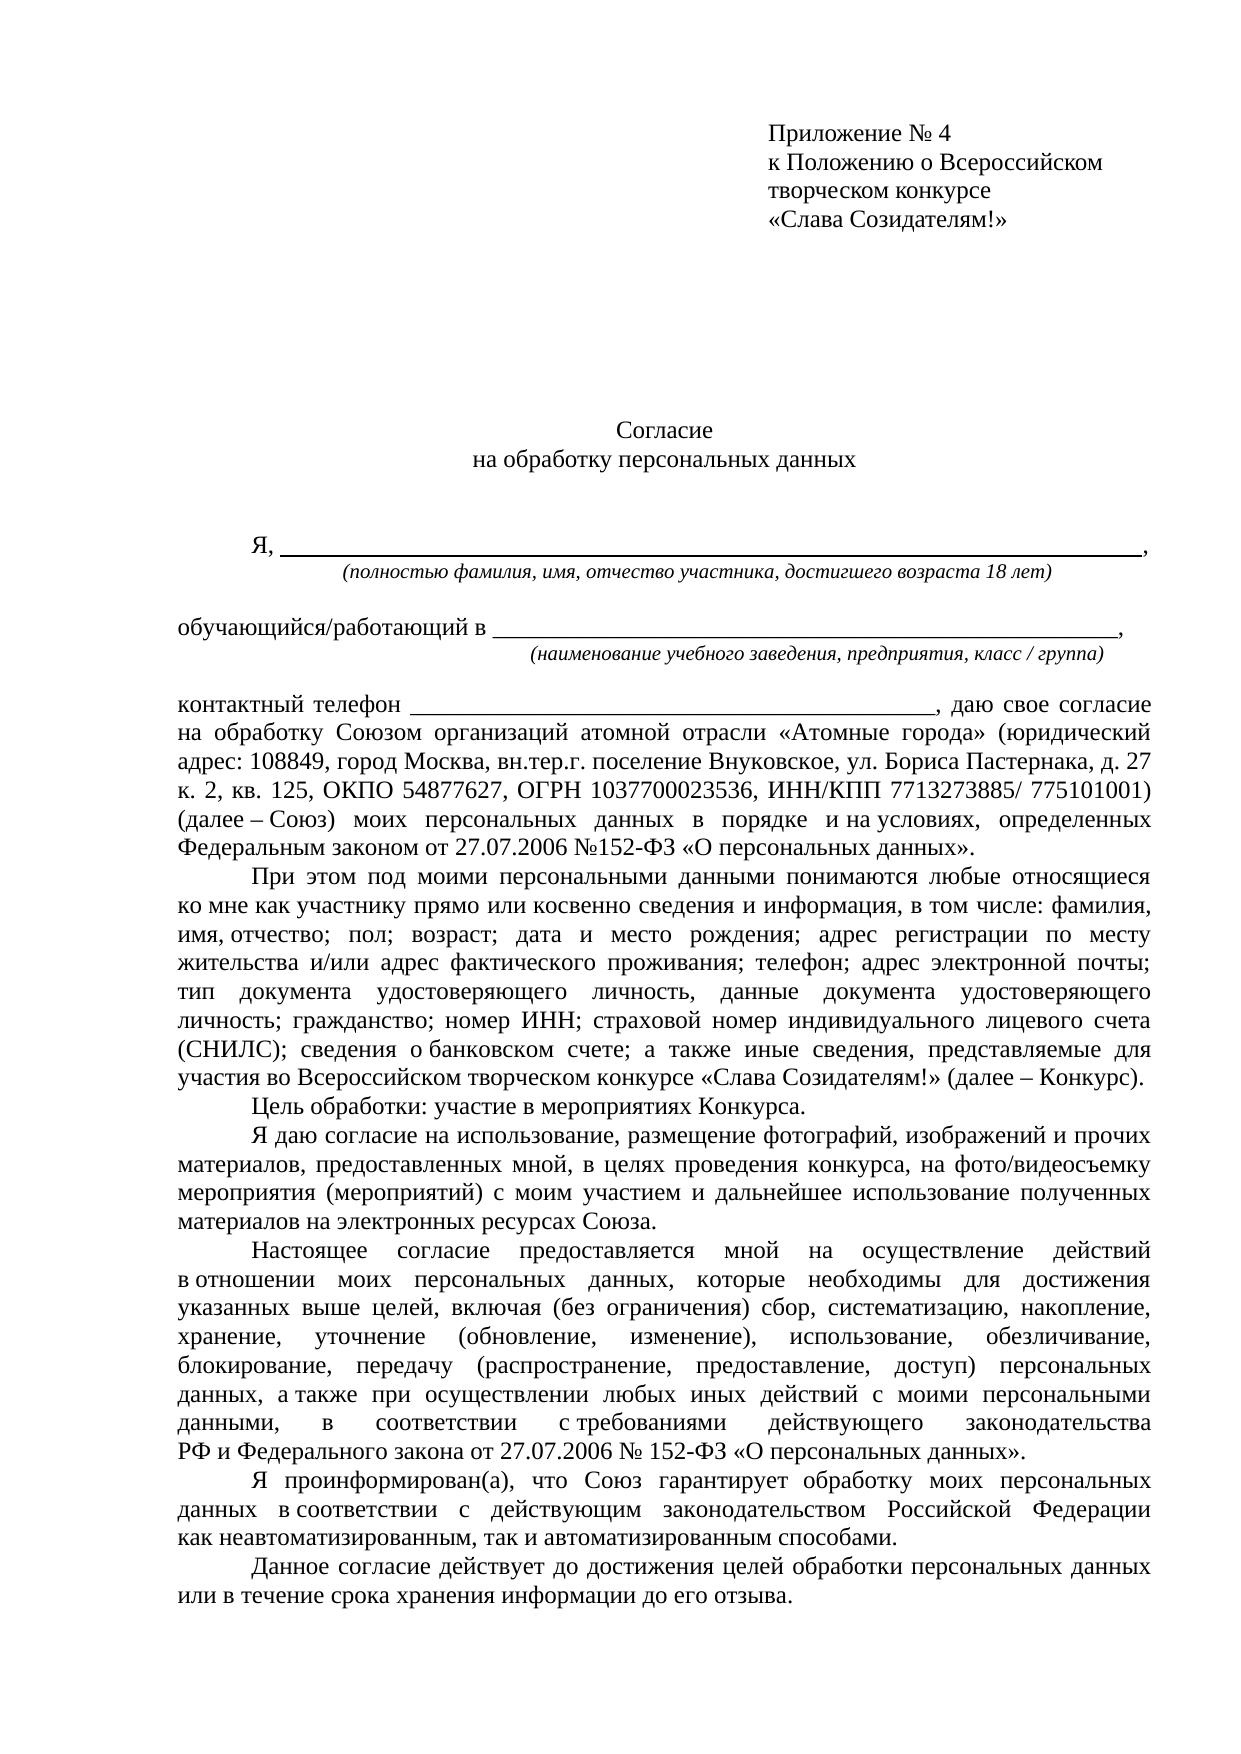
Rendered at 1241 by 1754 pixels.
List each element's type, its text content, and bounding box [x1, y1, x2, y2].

text обучающийся/работающий в __________________________________________________, [177, 612, 1152, 641]
text к Положению о Всероссийском творческом конкурсе [768, 147, 1152, 204]
text Я даю согласие на использование, размещение фотографий, изображений и прочих материалов, предоставленных мной, в целях проведения конкурса, на фото/видеосъемку мероприятия (мероприятий) с моим участием и дальнейшее использование полученных материалов на электронных ресурсах Союза. [177, 1120, 1152, 1235]
text «Слава Созидателям!» [768, 204, 1152, 233]
text Настоящее согласие предоставляется мной на осуществление действий в отношении моих персональных данных, которые необходимы для достижения указанных выше целей, включая (без ограничения) сбор, систематизацию, накопление, хранение, уточнение (обновление, изменение), использование, обезличивание, блокирование, передачу (распространение, предоставление, доступ) персональных данных, а также при осуществлении любых иных действий с моими персональными данными, в соответствии с требованиями действующего законодательства РФ и Федерального закона от 27.07.2006 № 152-ФЗ «О персональных данных». [177, 1235, 1152, 1465]
text Я проинформирован(а), что Союз гарантирует обработку моих персональных данных в соответствии с действующим законодательством Российской Федерации как неавтоматизированным, так и автоматизированным способами. [177, 1465, 1152, 1551]
text Цель обработки: участие в мероприятиях Конкурса. [177, 1091, 1152, 1120]
text (наименование учебного заведения, предприятия, класс / группа) [177, 641, 1152, 664]
text контактный телефон __________________________________________, даю свое согласие на обработку Союзом организаций атомной отрасли «Атомные города» (юридический адрес: 108849, город Москва, вн.тер.г. поселение Внуковское, ул. Бориса Пастернака, д. 27 к. 2, кв. 125, ОКПО 54877627, ОГРН 1037700023536, ИНН/КПП 7713273885/ 775101001) (далее – Союз) моих персональных данных в порядке и на условиях, определенных Федеральным законом от 27.07.2006 №152-ФЗ «О персональных данных». [177, 689, 1152, 861]
text (полностью фамилия, имя, отчество участника, достигшего возраста 18 лет) [177, 559, 1152, 583]
text на обработку персональных данных [177, 444, 1152, 473]
text Данное согласие действует до достижения целей обработки персональных данных или в течение срока хранения информации до его отзыва. [177, 1551, 1152, 1609]
text Приложение № 4 [768, 118, 1152, 147]
text Согласие [177, 415, 1152, 444]
text Я, , [177, 530, 1152, 559]
text При этом под моими персональными данными понимаются любые относящиеся ко мне как участнику прямо или косвенно сведения и информация, в том числе: фамилия, имя, отчество; пол; возраст; дата и место рождения; адрес регистрации по месту жительства и/или адрес фактического проживания; телефон; адрес электронной почты; тип документа удостоверяющего личность, данные документа удостоверяющего личность; гражданство; номер ИНН; страховой номер индивидуального лицевого счета (СНИЛС); сведения о банковском счете; а также иные сведения, представляемые для участия во Всероссийском творческом конкурсе «Слава Созидателям!» (далее – Конкурс). [177, 861, 1152, 1091]
